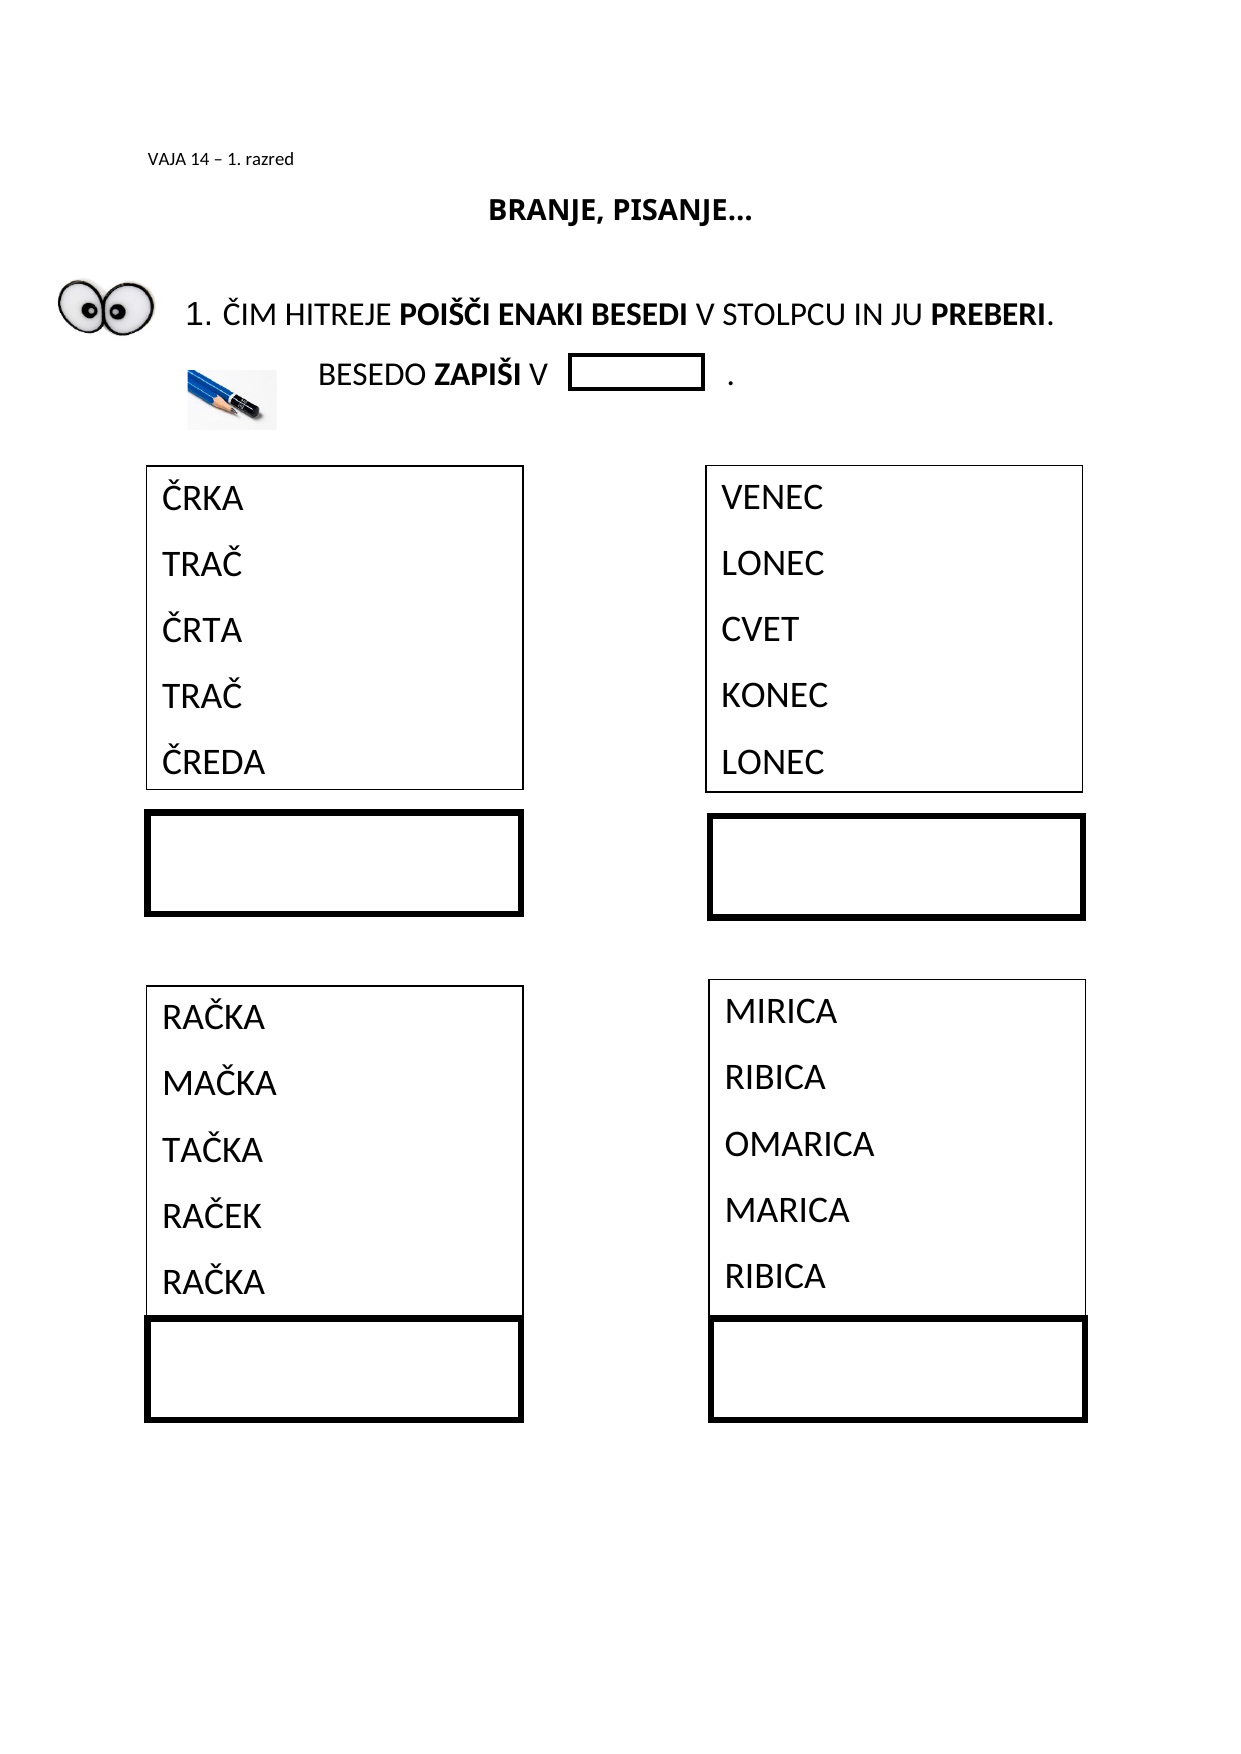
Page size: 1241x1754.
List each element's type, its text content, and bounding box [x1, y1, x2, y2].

text BESEDO ZAPIŠI V . [185, 353, 1093, 394]
text VAJA 14 – 1. razred [148, 148, 1093, 171]
picture [187, 394, 277, 430]
picture [46, 246, 168, 364]
list ČIM HITREJE POIŠČI ENAKI BESEDI V STOLPCU IN JU PREBERI. [185, 293, 1093, 333]
text BRANJE, PISANJE… [148, 189, 1093, 229]
